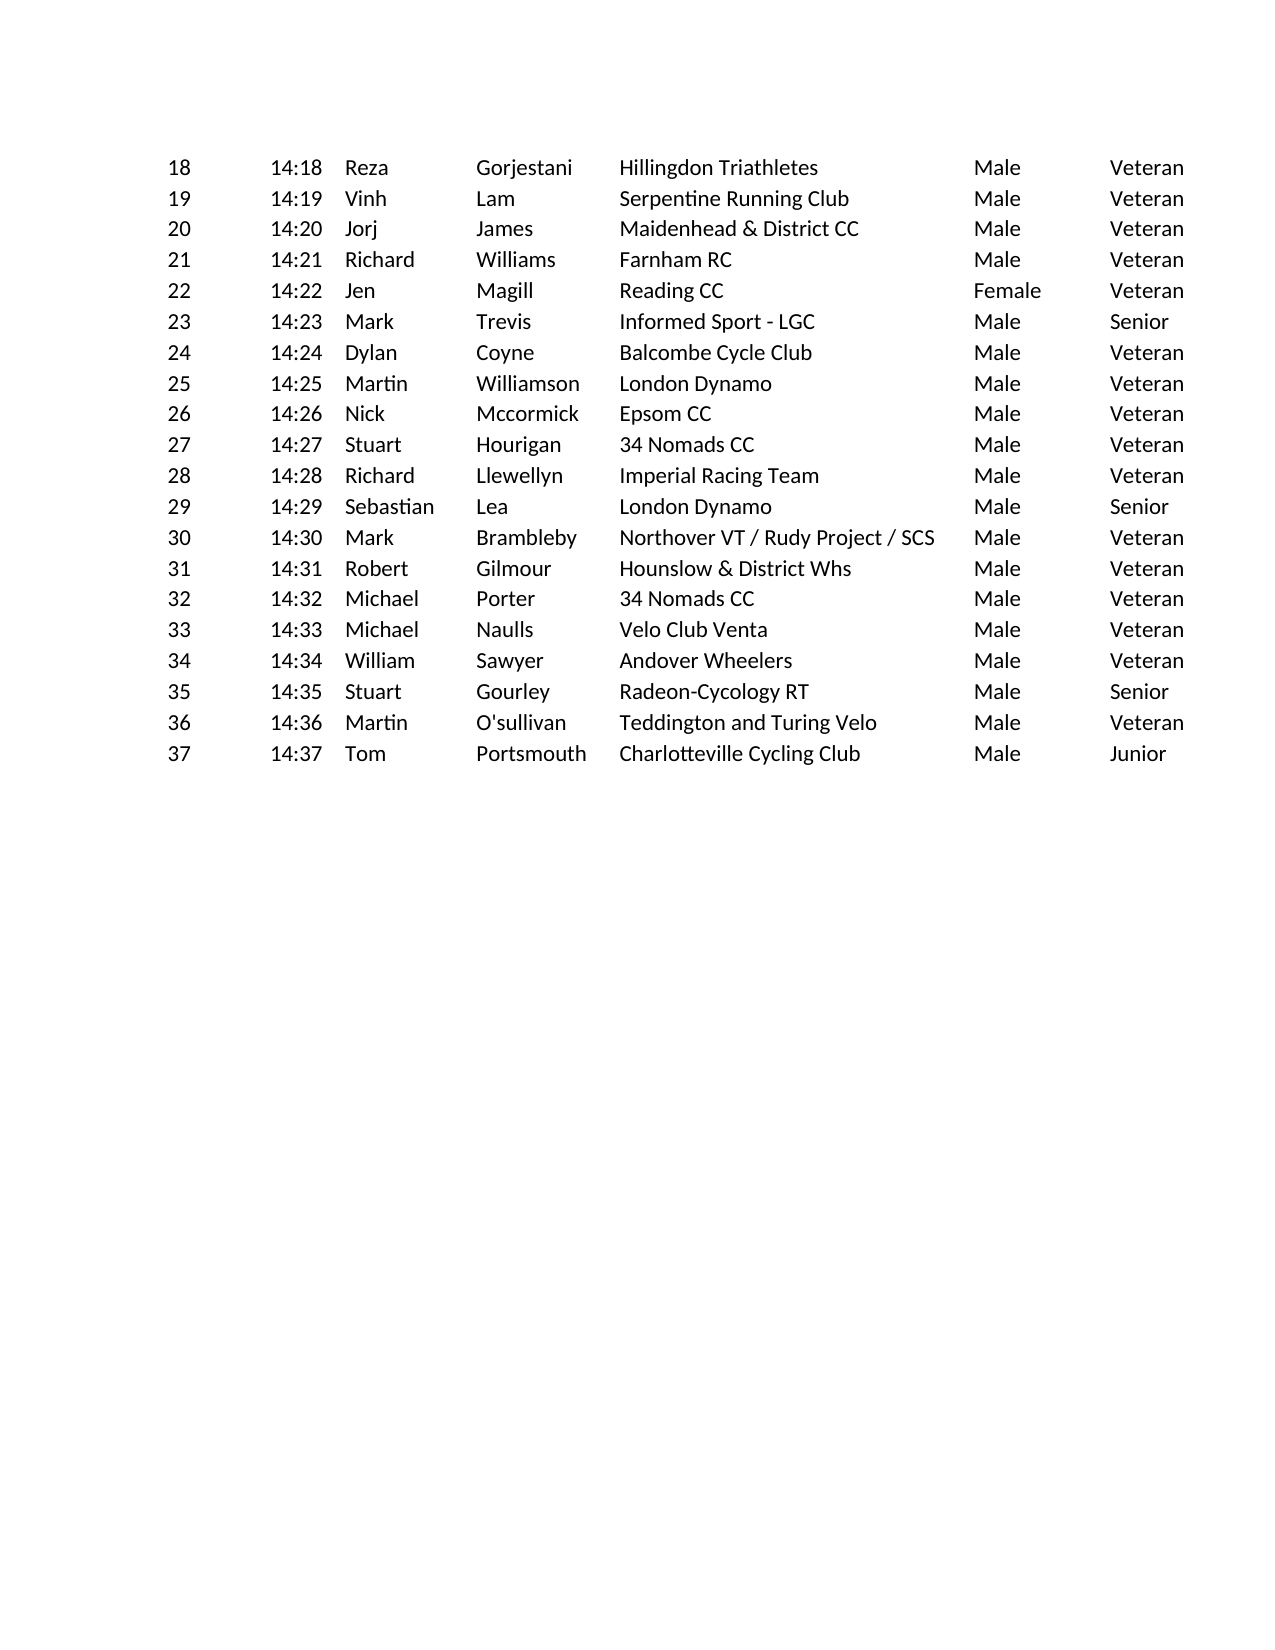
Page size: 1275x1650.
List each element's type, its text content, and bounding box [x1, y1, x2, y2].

table_cell Veteran [1099, 582, 1202, 612]
table_cell 14:18 [202, 150, 333, 181]
table_cell Informed Sport - LGC [608, 304, 962, 335]
table_cell Tom [334, 736, 465, 767]
table_cell Male [962, 150, 1098, 181]
table_cell Senior [1099, 674, 1202, 705]
table_cell Lea [465, 489, 608, 520]
table_cell Nick [334, 397, 465, 427]
table_cell Veteran [1099, 458, 1202, 489]
table_cell Male [962, 551, 1098, 582]
table_cell Robert [334, 551, 465, 582]
table_cell Veteran [1099, 150, 1202, 181]
table_cell 14:27 [202, 428, 333, 458]
table_cell 31 [150, 551, 202, 582]
table_cell Gorjestani [465, 150, 608, 181]
table_cell Imperial Racing Team [608, 458, 962, 489]
table_cell Senior [1099, 489, 1202, 520]
table_cell Richard [334, 458, 465, 489]
table_cell Veteran [1099, 428, 1202, 458]
table_cell 28 [150, 458, 202, 489]
table_cell Veteran [1099, 273, 1202, 304]
table_cell Radeon-Cycology RT [608, 674, 962, 705]
table_cell Male [962, 212, 1098, 242]
table_cell 34 Nomads CC [608, 428, 962, 458]
table_cell Senior [1099, 304, 1202, 335]
table_cell 26 [150, 397, 202, 427]
table_cell Female [962, 273, 1098, 304]
table_cell Michael [334, 582, 465, 612]
table_cell Male [962, 397, 1098, 427]
table_cell Junior [1099, 736, 1202, 767]
table_cell 14:33 [202, 613, 333, 643]
table_cell 33 [150, 613, 202, 643]
table_cell Veteran [1099, 335, 1202, 366]
table_cell Williams [465, 243, 608, 273]
table_cell Vinh [334, 181, 465, 212]
table_cell 14:25 [202, 366, 333, 397]
table_cell William [334, 643, 465, 674]
table_cell Veteran [1099, 181, 1202, 212]
table_cell Williamson [465, 366, 608, 397]
table_cell 27 [150, 428, 202, 458]
table_cell Male [962, 613, 1098, 643]
table_cell Male [962, 643, 1098, 674]
table_cell Male [962, 428, 1098, 458]
table_cell 14:19 [202, 181, 333, 212]
table_cell 30 [150, 520, 202, 551]
table_cell Male [962, 458, 1098, 489]
table_cell 14:32 [202, 582, 333, 612]
table_cell 14:31 [202, 551, 333, 582]
table_cell London Dynamo [608, 366, 962, 397]
table_cell 29 [150, 489, 202, 520]
table_cell Hillingdon Triathletes [608, 150, 962, 181]
table_cell 14:35 [202, 674, 333, 705]
table_cell Portsmouth [465, 736, 608, 767]
table_cell Gourley [465, 674, 608, 705]
table_cell Mark [334, 304, 465, 335]
table_cell Sawyer [465, 643, 608, 674]
table_cell Balcombe Cycle Club [608, 335, 962, 366]
table_cell Teddington and Turing Velo [608, 705, 962, 736]
table_cell O'sullivan [465, 705, 608, 736]
table_cell 20 [150, 212, 202, 242]
table_cell Veteran [1099, 520, 1202, 551]
table_cell 34 [150, 643, 202, 674]
table_cell Velo Club Venta [608, 613, 962, 643]
table_cell Andover Wheelers [608, 643, 962, 674]
table_cell Male [962, 582, 1098, 612]
table_cell 14:21 [202, 243, 333, 273]
table_cell London Dynamo [608, 489, 962, 520]
table_cell 14:23 [202, 304, 333, 335]
table_cell Veteran [1099, 705, 1202, 736]
table_cell Male [962, 520, 1098, 551]
table_cell 37 [150, 736, 202, 767]
table_cell 23 [150, 304, 202, 335]
table_cell Trevis [465, 304, 608, 335]
table_cell Martin [334, 366, 465, 397]
table_cell Veteran [1099, 243, 1202, 273]
table_cell 34 Nomads CC [608, 582, 962, 612]
table_cell 21 [150, 243, 202, 273]
table_cell Male [962, 366, 1098, 397]
table_cell 14:26 [202, 397, 333, 427]
table_cell Male [962, 705, 1098, 736]
table_cell Male [962, 304, 1098, 335]
table_cell 14:24 [202, 335, 333, 366]
table_cell Michael [334, 613, 465, 643]
table_cell 14:29 [202, 489, 333, 520]
table_cell Lam [465, 181, 608, 212]
table_cell Male [962, 489, 1098, 520]
table_cell 32 [150, 582, 202, 612]
table_cell 14:20 [202, 212, 333, 242]
table_cell Martin [334, 705, 465, 736]
table_cell 25 [150, 366, 202, 397]
table_cell Naulls [465, 613, 608, 643]
table_cell Jen [334, 273, 465, 304]
table_cell Farnham RC [608, 243, 962, 273]
table_cell Maidenhead & District CC [608, 212, 962, 242]
table_cell Hounslow & District Whs [608, 551, 962, 582]
table_cell 24 [150, 335, 202, 366]
table_cell Veteran [1099, 366, 1202, 397]
table_cell 36 [150, 705, 202, 736]
table_cell Mccormick [465, 397, 608, 427]
table_cell Coyne [465, 335, 608, 366]
table_cell 22 [150, 273, 202, 304]
table_cell Brambleby [465, 520, 608, 551]
table_cell Magill [465, 273, 608, 304]
table_cell 14:36 [202, 705, 333, 736]
table_cell Veteran [1099, 643, 1202, 674]
table_cell Stuart [334, 428, 465, 458]
table_cell Sebastian [334, 489, 465, 520]
table_cell Porter [465, 582, 608, 612]
table_cell Veteran [1099, 613, 1202, 643]
table_cell 35 [150, 674, 202, 705]
table_cell Charlotteville Cycling Club [608, 736, 962, 767]
table_cell Male [962, 243, 1098, 273]
table_cell Hourigan [465, 428, 608, 458]
table_cell Stuart [334, 674, 465, 705]
table_cell Mark [334, 520, 465, 551]
table_cell 14:28 [202, 458, 333, 489]
table_cell 18 [150, 150, 202, 181]
table_cell Veteran [1099, 397, 1202, 427]
table_cell Veteran [1099, 212, 1202, 242]
table_cell Jorj [334, 212, 465, 242]
table_cell Gilmour [465, 551, 608, 582]
table_cell 14:30 [202, 520, 333, 551]
table_cell Dylan [334, 335, 465, 366]
table_cell Veteran [1099, 551, 1202, 582]
table_cell Serpentine Running Club [608, 181, 962, 212]
table_cell Male [962, 181, 1098, 212]
table_cell Reading CC [608, 273, 962, 304]
table_cell 14:37 [202, 736, 333, 767]
table_cell 19 [150, 181, 202, 212]
table_cell James [465, 212, 608, 242]
table_cell Epsom CC [608, 397, 962, 427]
table_cell Northover VT / Rudy Project / SCS [608, 520, 962, 551]
table_cell Male [962, 736, 1098, 767]
table_cell 14:22 [202, 273, 333, 304]
table_cell Male [962, 335, 1098, 366]
table_cell 14:34 [202, 643, 333, 674]
table_cell Llewellyn [465, 458, 608, 489]
table_cell Male [962, 674, 1098, 705]
table_cell Richard [334, 243, 465, 273]
table_cell Reza [334, 150, 465, 181]
